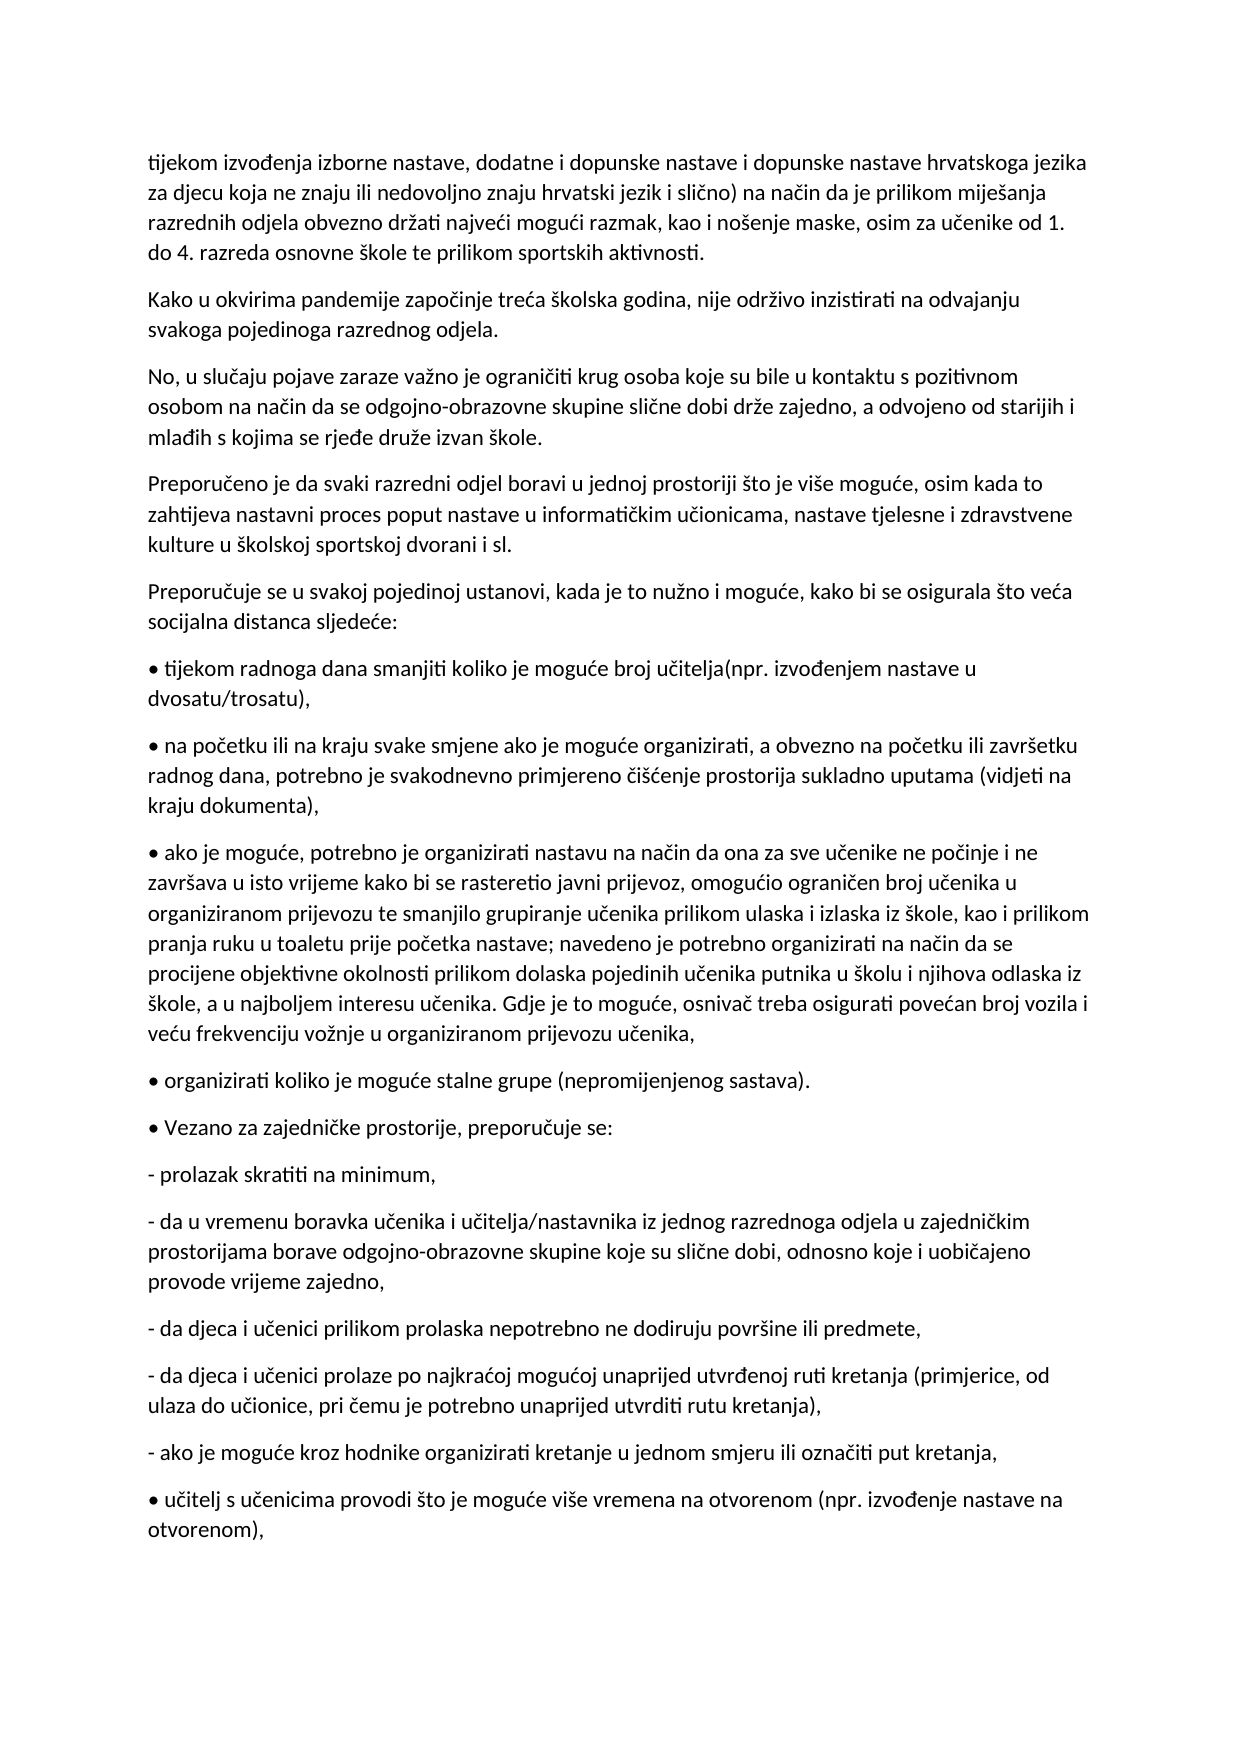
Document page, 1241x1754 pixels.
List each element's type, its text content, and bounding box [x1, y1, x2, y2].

text - da djeca i učenici prilikom prolaska nepotrebno ne dodiruju površine ili predmete, [148, 1314, 1093, 1342]
text - da u vremenu boravka učenika i učitelja/nastavnika iz jednog razrednoga odjela u zajedničkim prostorijama borave odgojno-obrazovne skupine koje su slične dobi, odnosno koje i uobičajeno provode vrijeme zajedno, [148, 1207, 1093, 1295]
text No, u slučaju pojave zaraze važno je ograničiti krug osoba koje su bile u kontaktu s pozitivnom osobom na način da se odgojno-obrazovne skupine slične dobi drže zajedno, a odvojeno od starijih i mlađih s kojima se rjeđe druže izvan škole. [148, 362, 1093, 451]
text - prolazak skratiti na minimum, [148, 1160, 1093, 1188]
text • ako je moguće, potrebno je organizirati nastavu na način da ona za sve učenike ne počinje i ne završava u isto vrijeme kako bi se rasteretio javni prijevoz, omogućio ograničen broj učenika u organiziranom prijevozu te smanjilo grupiranje učenika prilikom ulaska i izlaska iz škole, kao i prilikom pranja ruku u toaletu prije početka nastave; navedeno je potrebno organizirati na način da se procijene objektivne okolnosti prilikom dolaska pojedinih učenika putnika u školu i njihova odlaska iz škole, a u najboljem interesu učenika. Gdje je to moguće, osnivač treba osigurati povećan broj vozila i veću frekvenciju vožnje u organiziranom prijevozu učenika, [148, 838, 1093, 1047]
text - ako je moguće kroz hodnike organizirati kretanje u jednom smjeru ili označiti put kretanja, [148, 1438, 1093, 1466]
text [148, 148, 1093, 266]
text • organizirati koliko je moguće stalne grupe (nepromijenjenog sastava). [148, 1066, 1093, 1094]
text • tijekom radnoga dana smanjiti koliko je moguće broj učitelja(npr. izvođenjem nastave u dvosatu/trosatu), [148, 654, 1093, 712]
text Kako u okvirima pandemije započinje treća školska godina, nije održivo inzistirati na odvajanju svakoga pojedinoga razrednog odjela. [148, 285, 1093, 343]
text • na početku ili na kraju svake smjene ako je moguće organizirati, a obvezno na početku ili završetku radnog dana, potrebno je svakodnevno primjereno čišćenje prostorija sukladno uputama (vidjeti na kraju dokumenta), [148, 731, 1093, 819]
text - da djeca i učenici prolaze po najkraćoj mogućoj unaprijed utvrđenoj ruti kretanja (primjerice, od ulaza do učionice, pri čemu je potrebno unaprijed utvrditi rutu kretanja), [148, 1361, 1093, 1419]
text Preporučuje se u svakoj pojedinoj ustanovi, kada je to nužno i moguće, kako bi se osigurala što veća socijalna distanca sljedeće: [148, 577, 1093, 635]
text • učitelj s učenicima provodi što je moguće više vremena na otvorenom (npr. izvođenje nastave na otvorenom), [148, 1485, 1093, 1543]
text • Vezano za zajedničke prostorije, preporučuje se: [148, 1113, 1093, 1141]
text Preporučeno je da svaki razredni odjel boravi u jednoj prostoriji što je više moguće, osim kada to zahtijeva nastavni proces poput nastave u informatičkim učionicama, nastave tjelesne i zdravstvene kulture u školskoj sportskoj dvorani i sl. [148, 469, 1093, 558]
